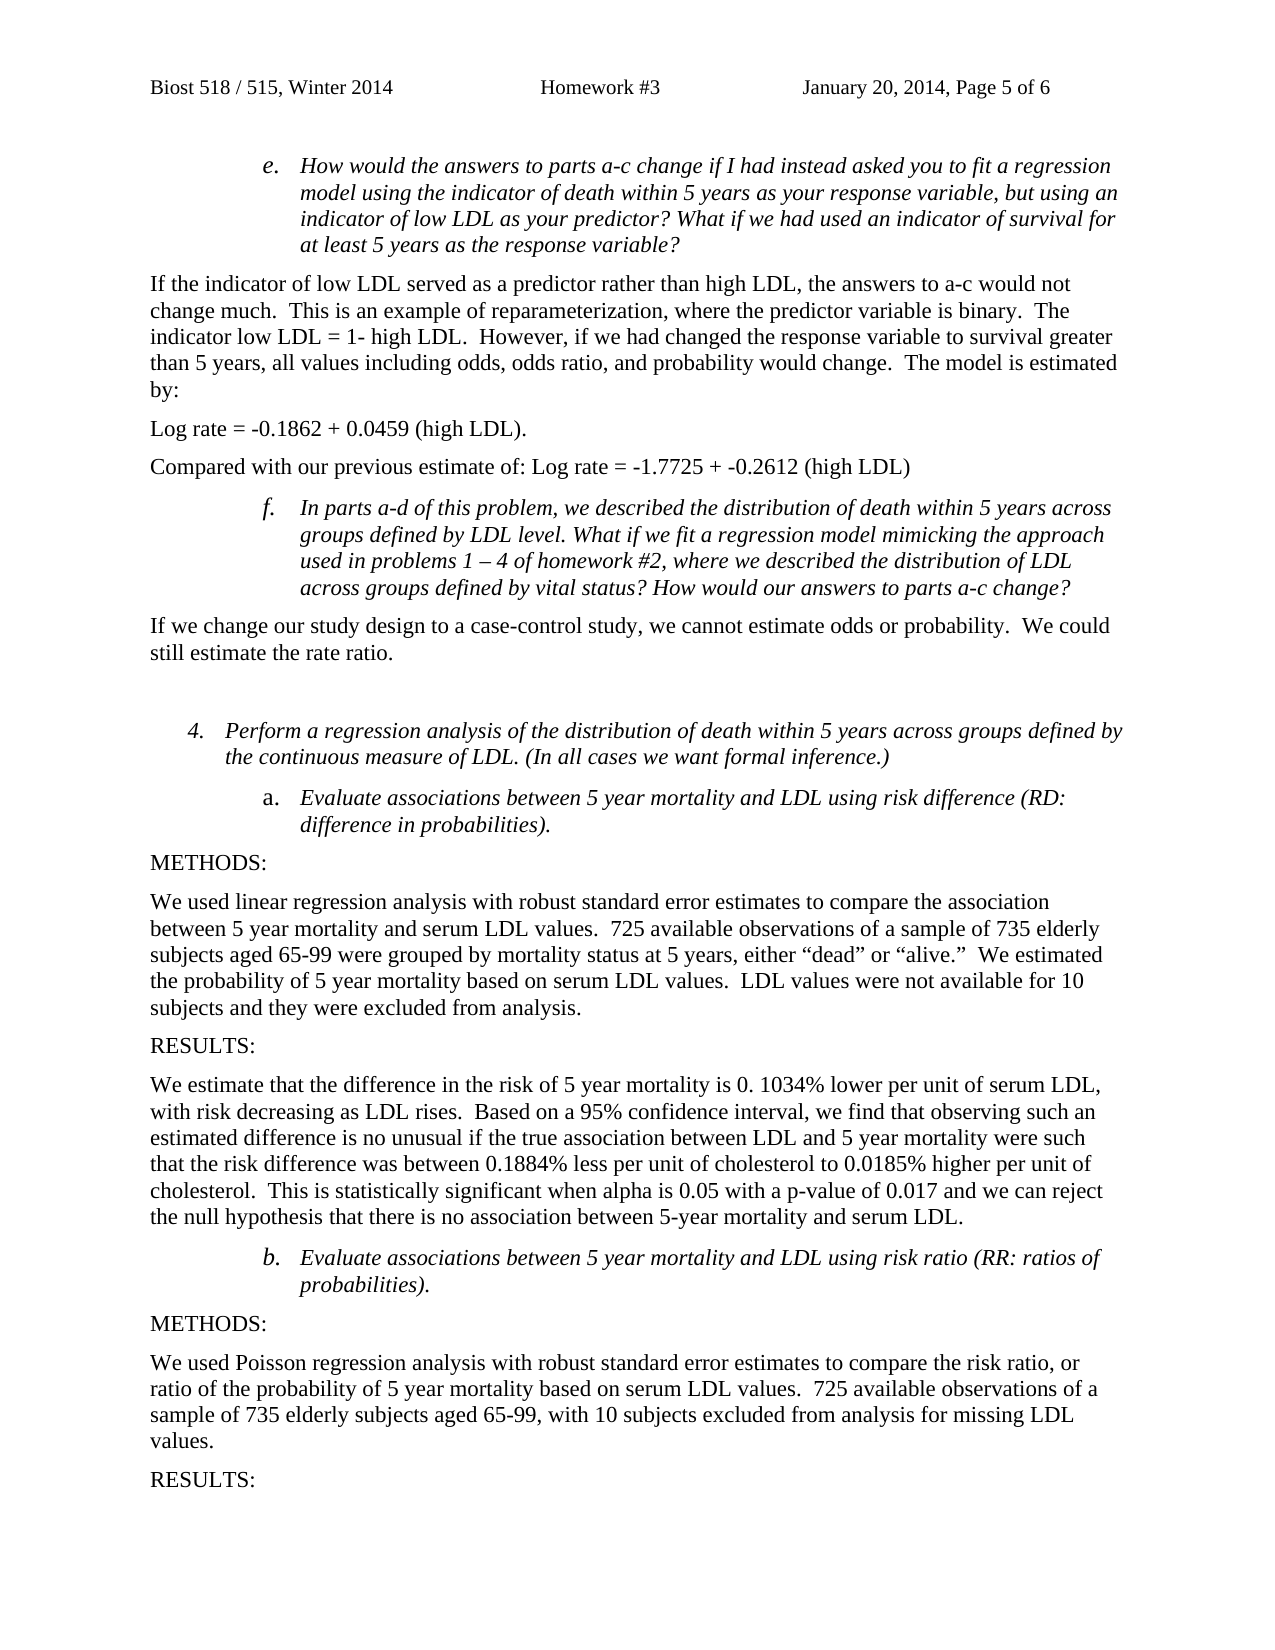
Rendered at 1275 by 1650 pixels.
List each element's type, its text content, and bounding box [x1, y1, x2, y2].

text We used linear regression analysis with robust standard error estimates to compare the association between 5 year mortality and serum LDL values. 725 available observations of a sample of 735 elderly subjects aged 65-99 were grouped by mortality status at 5 years, either “dead” or “alive.” We estimated the probability of 5 year mortality based on serum LDL values. LDL values were not available for 10 subjects and they were excluded from analysis. [150, 888, 1125, 1020]
list Evaluate associations between 5 year mortality and LDL using risk ratio (RR: ratios of probabilities). [262, 1242, 1125, 1297]
text Log rate = -0.1862 + 0.0459 (high LDL). [150, 414, 1125, 441]
text If we change our study design to a case-control study, we cannot estimate odds or probability. We could still estimate the rate ratio. [150, 613, 1125, 665]
text RESULTS: [150, 1033, 1125, 1059]
text If the indicator of low LDL served as a predictor rather than high LDL, the answers to a-c would not change much. This is an example of reparameterization, where the predictor variable is binary. The indicator low LDL = 1- high LDL. However, if we had changed the response variable to survival greater than 5 years, all values including odds, odds ratio, and probability would change. The model is estimated by: [150, 270, 1125, 402]
text We estimate that the difference in the risk of 5 year mortality is 0. 1034% lower per unit of serum LDL, with risk decreasing as LDL rises. Based on a 95% confidence interval, we find that observing such an estimated difference is no unusual if the true association between LDL and 5 year mortality were such that the risk difference was between 0.1884% less per unit of cholesterol to 0.0185% higher per unit of cholesterol. This is statistically significant when alpha is 0.05 with a p-value of 0.017 and we can reject the null hypothesis that there is no association between 5-year mortality and serum LDL. [150, 1071, 1125, 1229]
text We used Poisson regression analysis with robust standard error estimates to compare the risk ratio, or ratio of the probability of 5 year mortality based on serum LDL values. 725 available observations of a sample of 735 elderly subjects aged 65-99, with 10 subjects excluded from analysis for missing LDL values. [150, 1348, 1125, 1454]
list Perform a regression analysis of the distribution of death within 5 years across groups defined by the continuous measure of LDL. (In all cases we want formal inference.) [187, 717, 1125, 769]
list Evaluate associations between 5 year mortality and LDL using risk difference (RD: difference in probabilities). [262, 782, 1125, 837]
text METHODS: [150, 1310, 1125, 1336]
text METHODS: [150, 849, 1125, 876]
text Compared with our previous estimate of: Log rate = -1.7725 + -0.2612 (high LDL) [150, 453, 1125, 480]
text RESULTS: [150, 1466, 1125, 1493]
list In parts a-d of this problem, we described the distribution of death within 5 years across groups defined by LDL level. What if we fit a regression model mimicking the approach used in problems 1 – 4 of homework #2, where we described the distribution of LDL across groups defined by vital status? How would our answers to parts a-c change? [262, 492, 1125, 600]
list How would the answers to parts a-c change if I had instead asked you to fit a regression model using the indicator of death within 5 years as your response variable, but using an indicator of low LDL as your predictor? What if we had used an indicator of survival for at least 5 years as the response variable? [262, 150, 1125, 258]
